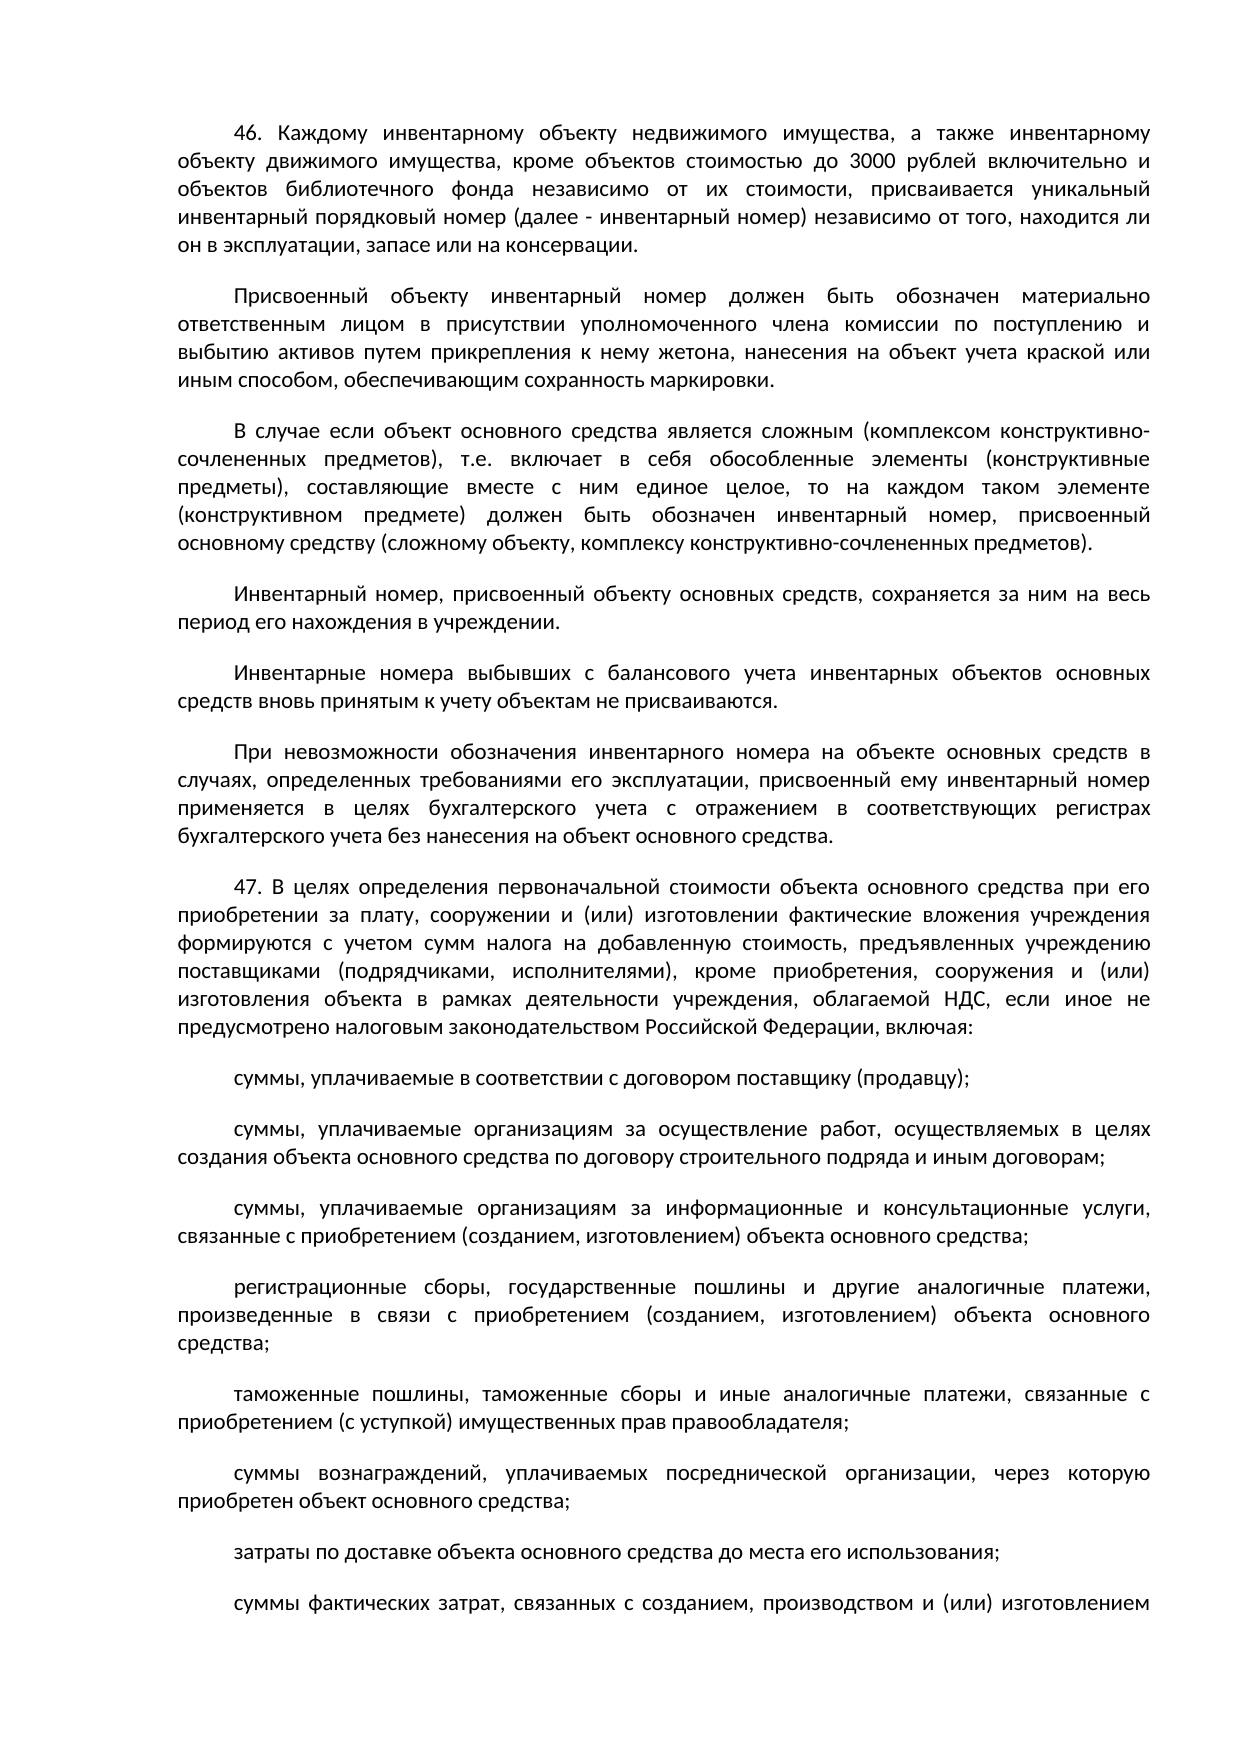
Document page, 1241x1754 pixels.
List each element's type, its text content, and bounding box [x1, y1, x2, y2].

text Инвентарные номера выбывших с балансового учета инвентарных объектов основных средств вновь принятым к учету объектам не присваиваются. [177, 658, 1152, 714]
text 46. Каждому инвентарному объекту недвижимого имущества, а также инвентарному объекту движимого имущества, кроме объектов стоимостью до 3000 рублей включительно и объектов библиотечного фонда независимо от их стоимости, присваивается уникальный инвентарный порядковый номер (далее - инвентарный номер) независимо от того, находится ли он в эксплуатации, запасе или на консервации. [177, 118, 1152, 258]
text суммы, уплачиваемые в соответствии с договором поставщику (продавцу); [177, 1063, 1152, 1091]
text затраты по доставке объекта основного средства до места его использования; [177, 1537, 1152, 1565]
text При невозможности обозначения инвентарного номера на объекте основных средств в случаях, определенных требованиями его эксплуатации, присвоенный ему инвентарный номер применяется в целях бухгалтерского учета с отражением в соответствующих регистрах бухгалтерского учета без нанесения на объект основного средства. [177, 737, 1152, 849]
text регистрационные сборы, государственные пошлины и другие аналогичные платежи, произведенные в связи с приобретением (созданием, изготовлением) объекта основного средства; [177, 1272, 1152, 1356]
text Присвоенный объекту инвентарный номер должен быть обозначен материально ответственным лицом в присутствии уполномоченного члена комиссии по поступлению и выбытию активов путем прикрепления к нему жетона, нанесения на объект учета краской или иным способом, обеспечивающим сохранность маркировки. [177, 281, 1152, 393]
text В случае если объект основного средства является сложным (комплексом конструктивно-сочлененных предметов), т.е. включает в себя обособленные элементы (конструктивные предметы), составляющие вместе с ним единое целое, то на каждом таком элементе (конструктивном предмете) должен быть обозначен инвентарный номер, присвоенный основному средству (сложному объекту, комплексу конструктивно-сочлененных предметов). [177, 416, 1152, 556]
text 47. В целях определения первоначальной стоимости объекта основного средства при его приобретении за плату, сооружении и (или) изготовлении фактические вложения учреждения формируются с учетом сумм налога на добавленную стоимость, предъявленных учреждению поставщиками (подрядчиками, исполнителями), кроме приобретения, сооружения и (или) изготовления объекта в рамках деятельности учреждения, облагаемой НДС, если иное не предусмотрено налоговым законодательством Российской Федерации, включая: [177, 872, 1152, 1040]
text таможенные пошлины, таможенные сборы и иные аналогичные платежи, связанные с приобретением (с уступкой) имущественных прав правообладателя; [177, 1379, 1152, 1435]
text суммы вознаграждений, уплачиваемых посреднической организации, через которую приобретен объект основного средства; [177, 1458, 1152, 1514]
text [177, 1588, 1152, 1616]
text Инвентарный номер, присвоенный объекту основных средств, сохраняется за ним на весь период его нахождения в учреждении. [177, 579, 1152, 635]
text суммы, уплачиваемые организациям за осуществление работ, осуществляемых в целях создания объекта основного средства по договору строительного подряда и иным договорам; [177, 1114, 1152, 1170]
text суммы, уплачиваемые организациям за информационные и консультационные услуги, связанные с приобретением (созданием, изготовлением) объекта основного средства; [177, 1193, 1152, 1249]
